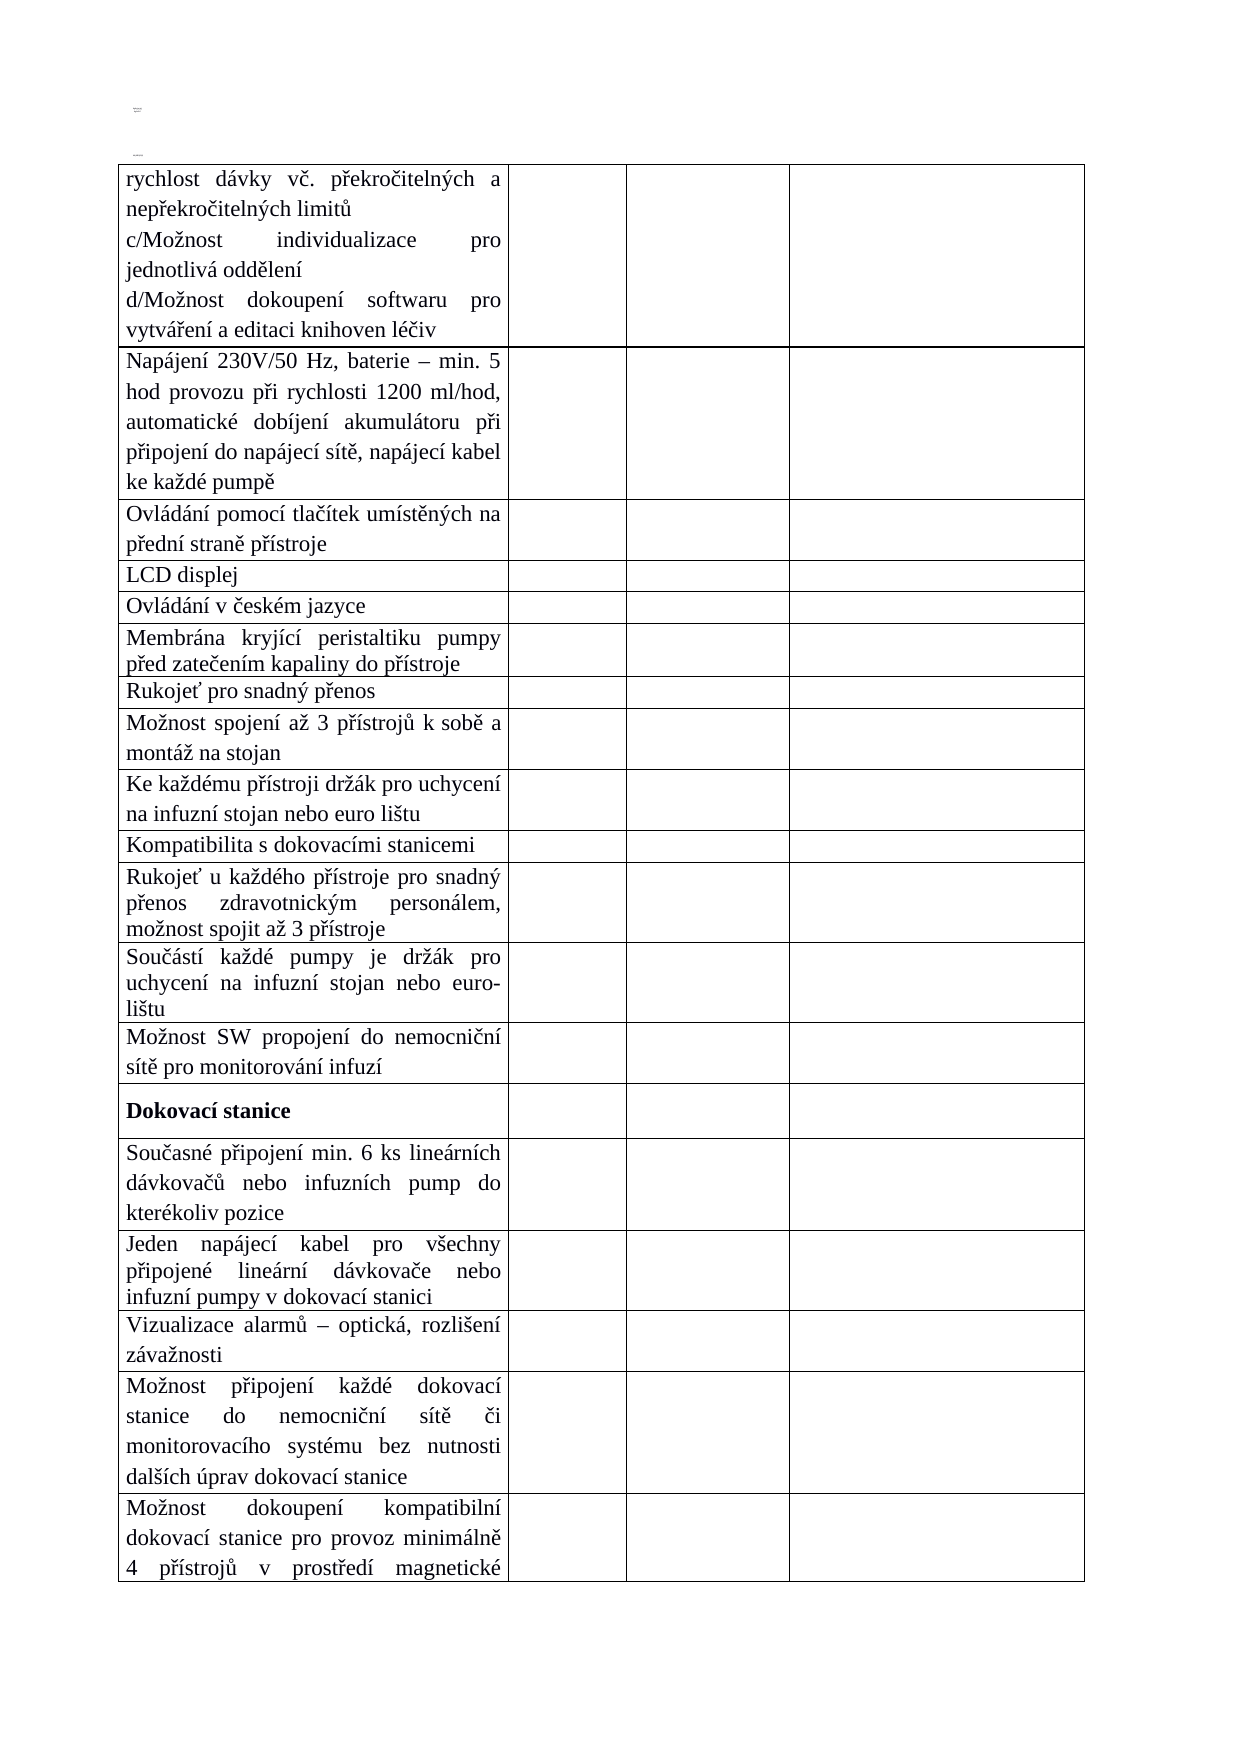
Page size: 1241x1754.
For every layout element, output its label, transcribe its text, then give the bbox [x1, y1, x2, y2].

table_cell [509, 709, 626, 769]
table_cell [627, 831, 789, 862]
table_cell Vizualizace alarmů – optická, rozlišení závažnosti [119, 1311, 508, 1371]
table_cell Rukojeť u každého přístroje pro snadný přenos zdravotnickým personálem, možnost spojit až 3 přístroje [119, 863, 508, 942]
table_cell [509, 1311, 626, 1371]
table_cell [509, 677, 626, 707]
table_cell Možnost připojení každé dokovací stanice do nemocniční sítě či monitorovacího systému bez nutnosti dalších úprav dokovací stanice [119, 1372, 508, 1493]
table_cell [509, 1231, 626, 1309]
table_cell [627, 1494, 789, 1581]
table_cell [627, 770, 789, 830]
table_cell [790, 709, 1084, 769]
table_cell [627, 1311, 789, 1371]
table_cell Kompatibilita s dokovacími stanicemi [119, 831, 508, 862]
table_cell Současné připojení min. 6 ks lineárních dávkovačů nebo infuzních pump do kterékoliv pozice [119, 1139, 508, 1229]
table_cell [509, 1494, 626, 1581]
table_cell [790, 1023, 1084, 1083]
table_cell Dokovací stanice [119, 1084, 508, 1138]
table_cell Součástí každé pumpy je držák pro uchycení na infuzní stojan nebo euro-lištu [119, 943, 508, 1022]
table_cell [627, 561, 789, 591]
table_cell [627, 677, 789, 707]
table_cell [790, 1231, 1084, 1309]
table_cell [509, 1372, 626, 1493]
table_cell [790, 500, 1084, 560]
table_cell Jeden napájecí kabel pro všechny připojené lineární dávkovače nebo infuzní pumpy v dokovací stanici [119, 1231, 508, 1309]
table_cell [627, 863, 789, 942]
table_cell [627, 943, 789, 1022]
table_cell [790, 1372, 1084, 1493]
table_cell [790, 348, 1084, 498]
table_cell [509, 1023, 626, 1083]
table_cell [509, 348, 626, 498]
table_cell [509, 500, 626, 560]
table_cell [627, 1023, 789, 1083]
table_cell [509, 943, 626, 1022]
table_cell Možnost SW propojení do nemocniční sítě pro monitorování infuzí [119, 1023, 508, 1083]
table_cell Napájení 230V/50 Hz, baterie – min. 5 hod provozu při rychlosti 1200 ml/hod, automatické dobíjení akumulátoru při připojení do napájecí sítě, napájecí kabel ke každé pumpě [119, 348, 508, 498]
table_cell Ovládání v českém jazyce [119, 592, 508, 622]
table_cell [627, 348, 789, 498]
table_cell [509, 624, 626, 676]
table_cell [627, 1372, 789, 1493]
table_cell [509, 592, 626, 622]
table_cell [627, 165, 789, 346]
table_cell [627, 1084, 789, 1138]
table_cell Ke každému přístroji držák pro uchycení na infuzní stojan nebo euro lištu [119, 770, 508, 830]
table_cell [509, 561, 626, 591]
table_cell [790, 1139, 1084, 1229]
table_cell LCD displej [119, 561, 508, 591]
table_cell [790, 831, 1084, 862]
table_cell Ovládání pomocí tlačítek umístěných na přední straně přístroje [119, 500, 508, 560]
table_cell [790, 561, 1084, 591]
table_cell [509, 1139, 626, 1229]
table_cell [790, 165, 1084, 346]
table_cell Membrána kryjící peristaltiku pumpy před zatečením kapaliny do přístroje [119, 624, 508, 676]
table_cell [627, 1231, 789, 1309]
table_cell [790, 1311, 1084, 1371]
table_cell [790, 592, 1084, 622]
table_cell [509, 165, 626, 346]
table_cell [509, 831, 626, 862]
table_cell [627, 500, 789, 560]
table_cell [790, 624, 1084, 676]
table_cell [509, 863, 626, 942]
table_cell Možnost spojení až 3 přístrojů k sobě a montáž na stojan [119, 709, 508, 769]
table_cell [509, 770, 626, 830]
table_cell [627, 709, 789, 769]
table_cell [627, 624, 789, 676]
table_cell [790, 943, 1084, 1022]
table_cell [119, 165, 508, 346]
table_cell [509, 1084, 626, 1138]
table_cell Rukojeť pro snadný přenos [119, 677, 508, 707]
table_cell [790, 1494, 1084, 1581]
table_cell [627, 1139, 789, 1229]
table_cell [119, 1494, 508, 1581]
table_cell [790, 677, 1084, 707]
table_cell [790, 770, 1084, 830]
table_cell [627, 592, 789, 622]
table_cell [790, 1084, 1084, 1138]
table_cell [790, 863, 1084, 942]
